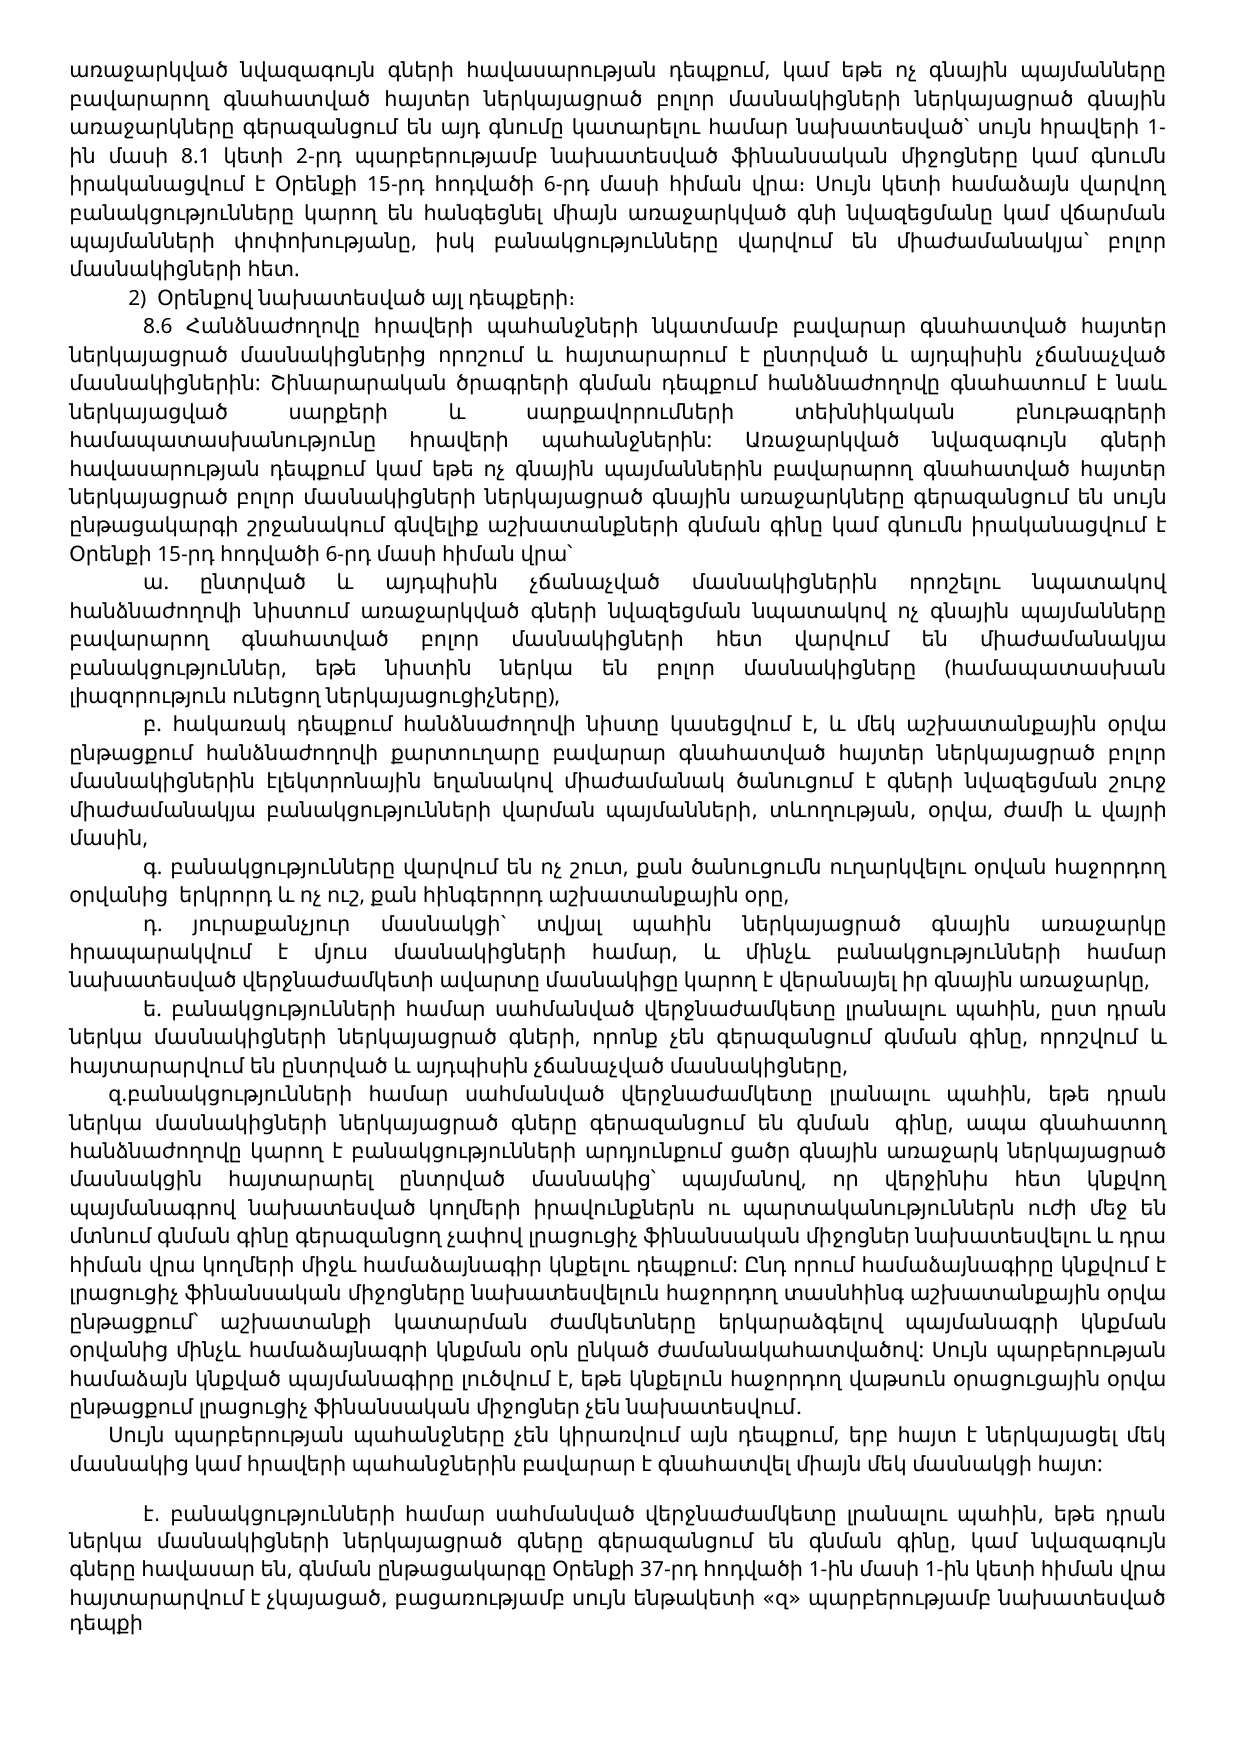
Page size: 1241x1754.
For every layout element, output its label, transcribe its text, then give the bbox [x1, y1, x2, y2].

text գ. բանակցությունները վարվում են ոչ շուտ, քան ծանուցումն ուղարկվելու օրվան հաջորդող օրվանից երկրորդ և ոչ ուշ, քան հինգերորդ աշխատանքային օրը, [69, 852, 1167, 909]
text դ. յուրաքանչյուր մասնակցի` տվյալ պահին ներկայացրած գնային առաջարկը հրապարակվում է մյուս մասնակիցների համար, և մինչև բանակցությունների համար նախատեսված վերջնաժամկետի ավարտը մասնակիցը կարող է վերանայել իր գնային առաջարկը, [69, 909, 1167, 994]
text զ.բանակցությունների համար սահմանված վերջնաժամկետը լրանալու պահին, եթե դրան ներկա մասնակիցների ներկայացրած գները գերազանցում են գնման գինը, ապա գնահատող հանձնաժողովը կարող է բանակցությունների արդյունքում ցածր գնային առաջարկ ներկայացրած մասնակցին հայտարարել ընտրված մասնակից՝ պայմանով, որ վերջինիս հետ կնքվող պայմանագրով նախատեսված կողմերի իրավունքներն ու պարտականություններն ուժի մեջ են մտնում գնման գինը գերազանցող չափով լրացուցիչ ֆինանսական միջոցներ նախատեսվելու և դրա հիման վրա կողմերի միջև համաձայնագիր կնքելու դեպքում: Ընդ որում համաձայնագիրը կնքվում է լրացուցիչ ֆինանսական միջոցները նախատեսվելուն հաջորդող տասնհինգ աշխատանքային օրվա ընթացքում՝ աշխատանքի կատարման ժամկետները երկարաձգելով պայմանագրի կնքման օրվանից մինչև համաձայնագրի կնքման օրն ընկած ժամանակահատվածով: Սույն պարբերության համաձայն կնքված պայմանագիրը լուծվում է, եթե կնքելուն հաջորդող վաթսուն օրացուցային օրվա ընթացքում լրացուցիչ ֆինանսական միջոցներ չեն նախատեսվում․ [69, 1079, 1167, 1421]
text Սույն պարբերության պահանջները չեն կիրառվում այն դեպքում, երբ հայտ է ներկայացել մեկ մասնակից կամ հրավերի պահանջներին բավարար է գնահատվել միայն մեկ մասնակցի հայտ: [69, 1421, 1167, 1477]
text ե. բանակցությունների համար սահմանված վերջնաժամկետը լրանալու պահին, ըստ դրան ներկա մասնակիցների ներկայացրած գների, որոնք չեն գերազանցում գնման գինը, որոշվում և հայտարարվում են ընտրված և այդպիսին չճանաչված մասնակիցները, [69, 994, 1167, 1079]
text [69, 56, 1167, 283]
text բ. հակառակ դեպքում հանձնաժողովի նիստը կասեցվում է, և մեկ աշխատանքային օրվա ընթացքում հանձնաժողովի քարտուղարը բավարար գնահատված հայտեր ներկայացրած բոլոր մասնակիցներին էլեկտրոնային եղանակով միաժամանակ ծանուցում է գների նվազեցման շուրջ միաժամանակյա բանակցությունների վարման պայմանների, տևողության, օրվա, ժամի և վայրի մասին, [69, 709, 1167, 852]
text ա. ընտրված և այդպիսին չճանաչված մասնակիցներին որոշելու նպատակով հանձնաժողովի նիստում առաջարկված գների նվազեցման նպատակով ոչ գնային պայմանները բավարարող գնահատված բոլոր մասնակիցների հետ վարվում են միաժամանակյա բանակցություններ, եթե նիստին ներկա են բոլոր մասնակիցները (համապատասխան լիազորություն ունեցող ներկայացուցիչները), [69, 567, 1167, 709]
text 2) Օրենքով նախատեսված այլ դեպքերի։ [69, 283, 1167, 311]
text է. բանակցությունների համար սահմանված վերջնաժամկետը լրանալու պահին, եթե դրան ներկա մասնակիցների ներկայացրած գները գերազանցում են գնման գինը, կամ նվազագույն գները հավասար են, գնման ընթացակարգը Օրենքի 37-րդ հոդվածի 1-ին մասի 1-ին կետի հիման վրա հայտարարվում է չկայացած, բացառությամբ սույն ենթակետի «զ» պարբերությամբ նախատեսված դեպքի [69, 1502, 1167, 1636]
text 8.6 Հանձնաժողովը հրավերի պահանջների նկատմամբ բավարար գնահատված հայտեր ներկայացրած մասնակիցներից որոշում և հայտարարում է ընտրված և այդպիսին չճանաչված մասնակիցներին: Շինարարական ծրագրերի գնման դեպքում հանձնաժողովը գնահատում է նաև ներկայացված սարքերի և սարքավորումների տեխնիկական բնութագրերի համապատասխանությունը հրավերի պահանջներին: Առաջարկված նվազագույն գների հավասարության դեպքում կամ եթե ոչ գնային պայմաններին բավարարող գնահատված հայտեր ներկայացրած բոլոր մասնակիցների ներկայացրած գնային առաջարկները գերազանցում են սույն ընթացակարգի շրջանակում գնվելիք աշխատանքների գնման գինը կամ գնումն իրականացվում է Օրենքի 15-րդ հոդվածի 6-րդ մասի հիման վրա՝ [69, 311, 1167, 567]
